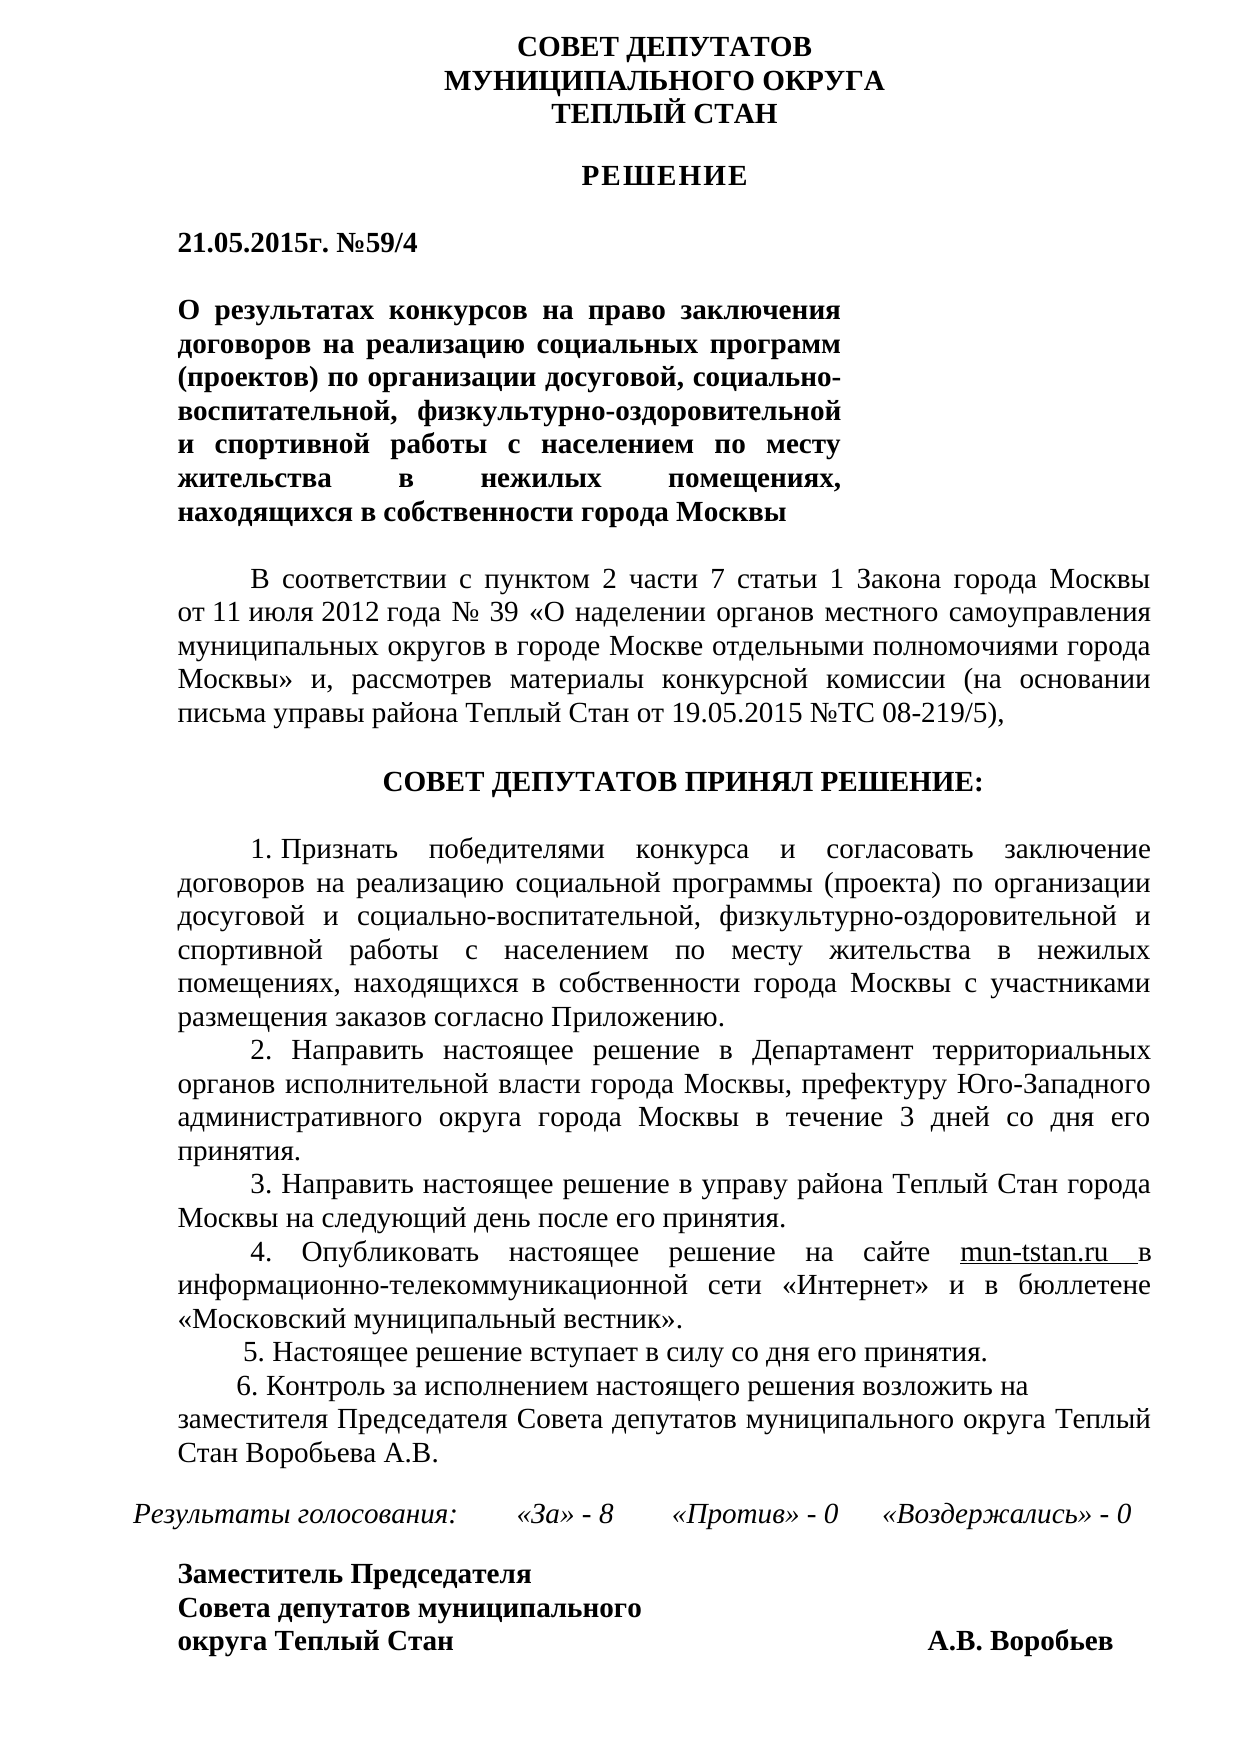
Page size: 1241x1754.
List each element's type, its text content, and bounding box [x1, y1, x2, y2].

text МУНИЦИПАЛЬНОГО ОКРУГА [177, 63, 1152, 97]
text О результатах конкурсов на право заключения договоров на реализацию социальных программ (проектов) по организации досуговой, социально-воспитательной, физкультурно-оздоровительной и спортивной работы с населением по месту жительства в нежилых помещениях, находящихся в собственности города Москвы [177, 292, 842, 527]
text Заместитель Председателя [177, 1556, 1152, 1590]
list Контроль за исполнением настоящего решения возложить на [236, 1368, 1152, 1401]
text В соответствии с пунктом 2 части 7 статьи 1 Закона города Москвы от 11 июля 2012 года № 39 «О наделении органов местного самоуправления муниципальных округов в городе Москве отдельными полномочиями города Москвы» и, рассмотрев материалы конкурсной комиссии (на основании письма управы района Теплый Стан от 19.05.2015 №ТС 08-219/5), [177, 561, 1152, 728]
text округа Теплый Стан А.В. Воробьев [177, 1623, 1152, 1657]
text 21.05.2015г. №59/4 [177, 225, 1152, 259]
text 4. Опубликовать настоящее решение на сайте mun-tstan.ru в информационно-телекоммуникационной сети «Интернет» и в бюллетене «Московский муниципальный вестник». [177, 1234, 1152, 1334]
text заместителя Председателя Совета депутатов муниципального округа Теплый Стан Воробьева А.В. [177, 1401, 1152, 1468]
text СОВЕТ ДЕПУТАТОВ ПРИНЯЛ РЕШЕНИЕ: [177, 764, 1152, 798]
text 3. Направить настоящее решение в управу района Теплый Стан города Москвы на следующий день после его принятия. [177, 1167, 1152, 1234]
text 2. Направить настоящее решение в Департамент территориальных органов исполнительной власти города Москвы, префектуру Юго-Западного административного округа города Москвы в течение 3 дней со дня его принятия. [177, 1032, 1152, 1167]
list Признать победителями конкурса и согласовать заключение договоров на реализацию социальной программы (проекта) по организации досуговой и социально-воспитательной, физкультурно-оздоровительной и спортивной работы с населением по месту жительства в нежилых помещениях, находящихся в собственности города Москвы с участниками размещения заказов согласно Приложению. [177, 831, 1152, 1032]
text 5. Настоящее решение вступает в силу со дня его принятия. [177, 1334, 1152, 1368]
text ТЕПЛЫЙ СТАН [177, 97, 1152, 130]
text СОВЕТ ДЕПУТАТОВ [177, 29, 1152, 63]
text Совета депутатов муниципального [177, 1590, 1152, 1623]
text РЕШЕНИЕ [177, 158, 1152, 192]
text Результаты голосования: «За» - 8 «Против» - 0 «Воздержались» - 0 [133, 1496, 1152, 1530]
